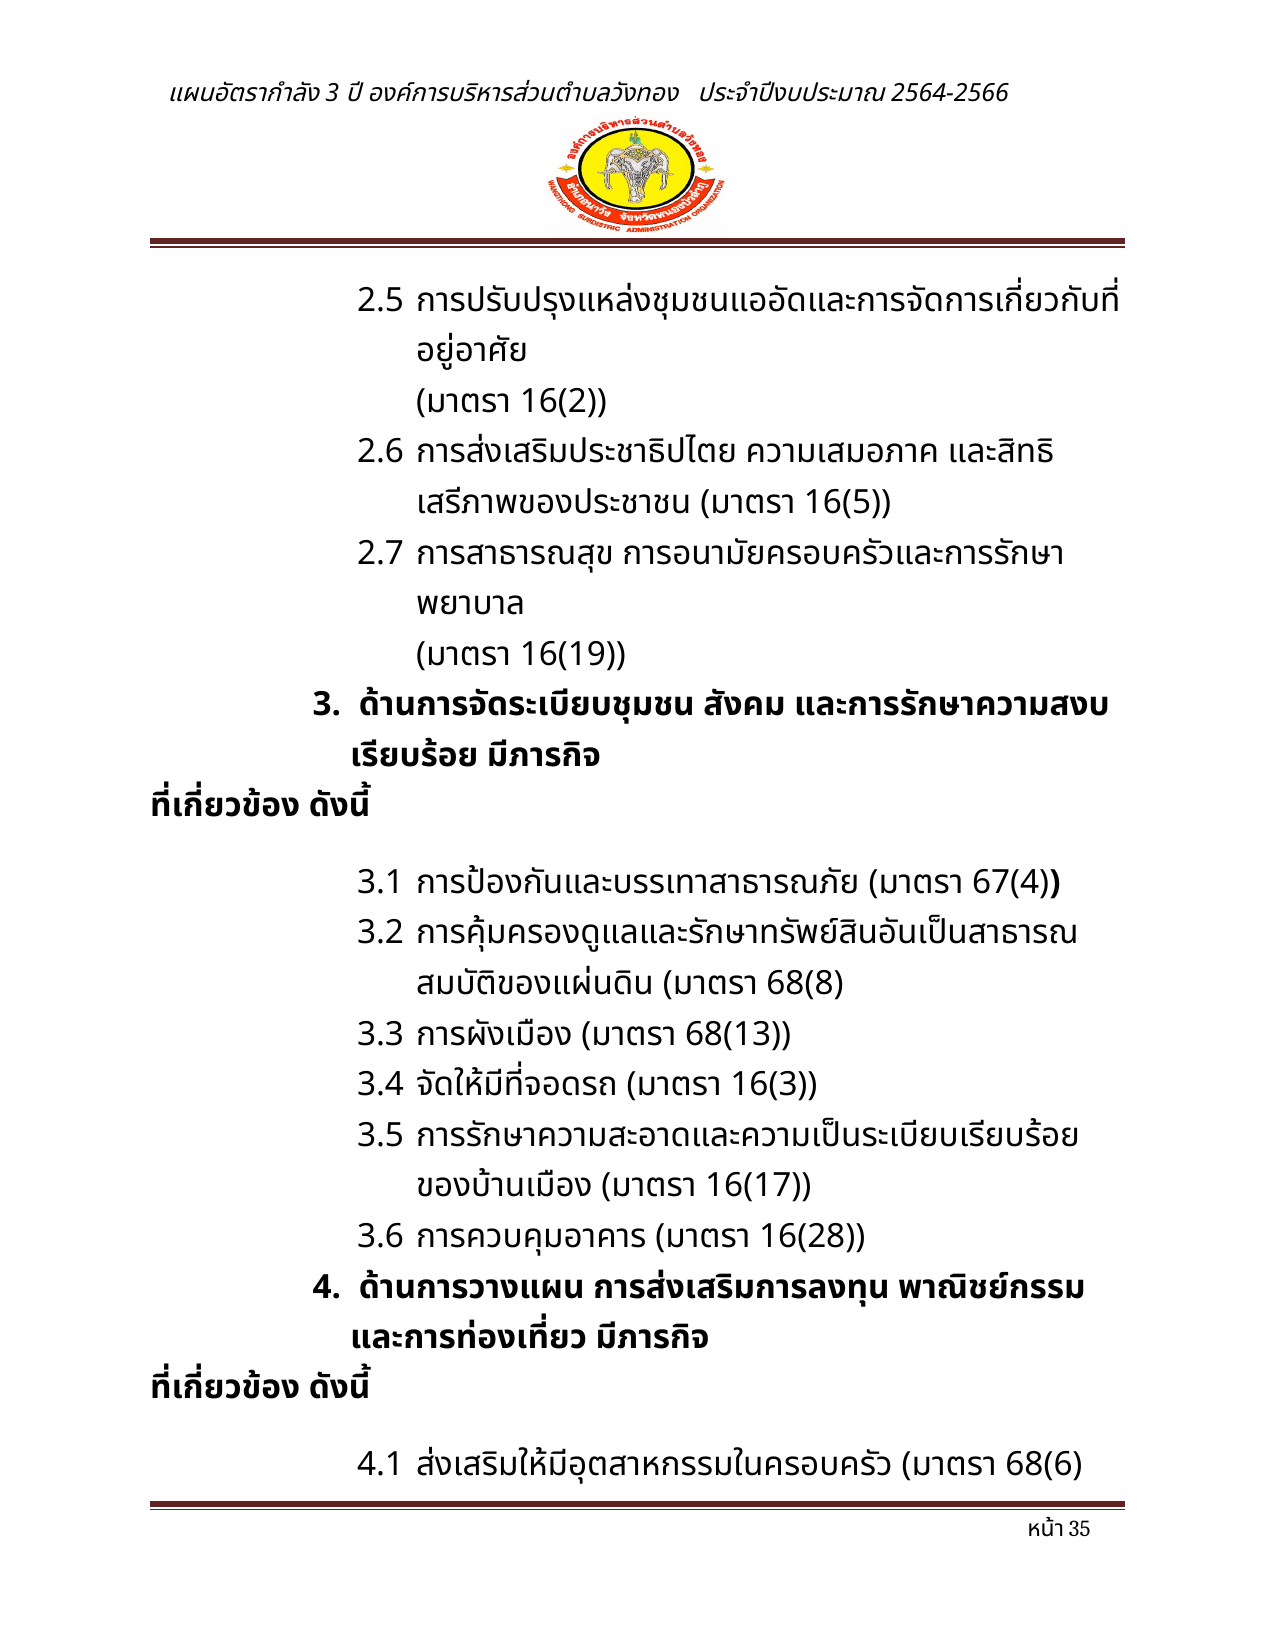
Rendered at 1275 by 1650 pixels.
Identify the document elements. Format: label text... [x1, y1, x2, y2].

list การคุ้มครองดูแลและรักษาทรัพย์สินอันเป็นสาธารณสมบัติของแผ่นดิน (มาตรา 68(8) [357, 908, 1125, 1009]
list ด้านการวางแผน การส่งเสริมการลงทุน พาณิชย์กรรมและการท่องเที่ยว มีภารกิจ [312, 1262, 1125, 1363]
list ส่งเสริมให้มีอุตสาหกรรมในครอบครัว (มาตรา 68(6) [357, 1440, 1125, 1490]
list การสาธารณสุข การอนามัยครอบครัวและการรักษาพยาบาล (มาตรา 16(19)) [357, 528, 1125, 680]
text ที่เกี่ยวข้อง ดังนี้ [150, 1363, 1125, 1414]
list การควบคุมอาคาร (มาตรา 16(28)) [357, 1212, 1125, 1262]
list การส่งเสริมประชาธิปไตย ความเสมอภาค และสิทธิเสรีภาพของประชาชน (มาตรา 16(5)) [357, 427, 1125, 528]
list ด้านการจัดระเบียบชุมชน สังคม และการรักษาความสงบเรียบร้อย มีภารกิจ [312, 680, 1125, 781]
picture [545, 113, 730, 237]
list การป้องกันและบรรเทาสาธารณภัย (มาตรา 67(4)) [357, 857, 1125, 908]
list การรักษาความสะอาดและความเป็นระเบียบเรียบร้อยของบ้านเมือง (มาตรา 16(17)) [357, 1111, 1125, 1212]
text ที่เกี่ยวข้อง ดังนี้ [150, 781, 1125, 832]
list การผังเมือง (มาตรา 68(13)) [357, 1009, 1125, 1060]
list จัดให้มีที่จอดรถ (มาตรา 16(3)) [357, 1060, 1125, 1111]
list การปรับปรุงแหล่งชุมชนแออัดและการจัดการเกี่ยวกับที่อยู่อาศัย (มาตรา 16(2)) [357, 276, 1125, 427]
